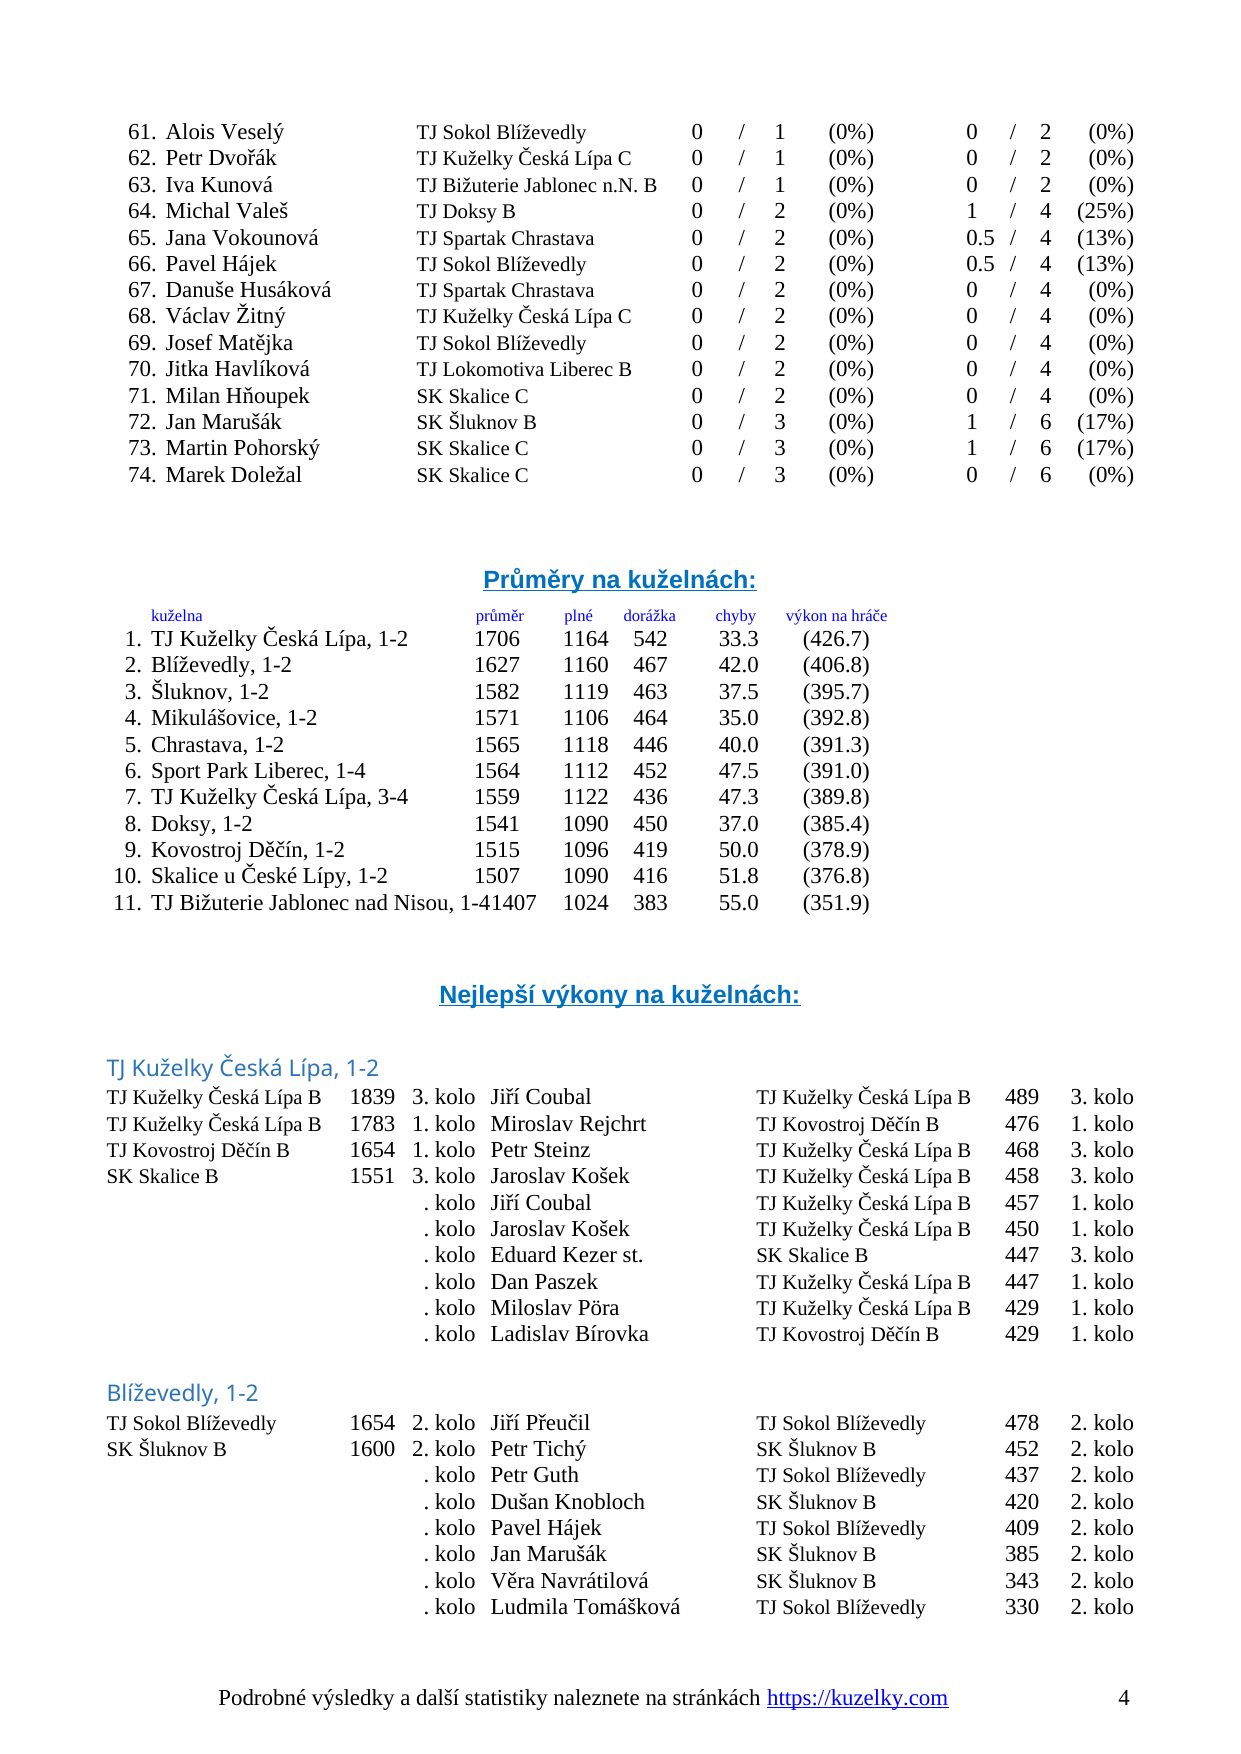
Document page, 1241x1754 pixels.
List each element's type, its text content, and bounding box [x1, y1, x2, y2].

subtitle Blíževedly, 1-2 [106, 1377, 1134, 1409]
text 9. Kovostroj Děčín, 1-2 1515 1096 419 50.0 (378.9) [106, 836, 1134, 862]
text 66. Pavel Hájek TJ Sokol Blíževedly 0 / 2 (0%) 0.5 / 4 (13%) [106, 250, 1134, 276]
text TJ Kovostroj Děčín B 1654 1. kolo Petr Steinz TJ Kuželky Česká Lípa B 468 3. kolo [106, 1136, 1134, 1162]
text . kolo Petr Guth TJ Sokol Blíževedly 437 2. kolo [106, 1461, 1134, 1488]
text 4. Mikulášovice, 1-2 1571 1106 464 35.0 (392.8) [106, 704, 1134, 731]
subtitle TJ Kuželky Česká Lípa, 1-2 [106, 1052, 1134, 1083]
text . kolo Jaroslav Košek TJ Kuželky Česká Lípa B 450 1. kolo [106, 1215, 1134, 1241]
text 5. Chrastava, 1-2 1565 1118 446 40.0 (391.3) [106, 731, 1134, 757]
text 61. Alois Veselý TJ Sokol Blíževedly 0 / 1 (0%) 0 / 2 (0%) [106, 118, 1134, 144]
text Nejlepší výkony na kuželnách: [94, 980, 1145, 1009]
text 72. Jan Marušák SK Šluknov B 0 / 3 (0%) 1 / 6 (17%) [106, 408, 1134, 434]
text 70. Jitka Havlíková TJ Lokomotiva Liberec B 0 / 2 (0%) 0 / 4 (0%) [106, 355, 1134, 382]
text . kolo Ladislav Bírovka TJ Kovostroj Děčín B 429 1. kolo [106, 1321, 1134, 1347]
text . kolo Dušan Knobloch SK Šluknov B 420 2. kolo [106, 1488, 1134, 1514]
text 7. TJ Kuželky Česká Lípa, 3-4 1559 1122 436 47.3 (389.8) [106, 783, 1134, 810]
text TJ Kuželky Česká Lípa B 1839 3. kolo Jiří Coubal TJ Kuželky Česká Lípa B 489 3. kolo [106, 1083, 1134, 1110]
text 67. Danuše Husáková TJ Spartak Chrastava 0 / 2 (0%) 0 / 4 (0%) [106, 276, 1134, 303]
text 65. Jana Vokounová TJ Spartak Chrastava 0 / 2 (0%) 0.5 / 4 (13%) [106, 223, 1134, 250]
text . kolo Jan Marušák SK Šluknov B 385 2. kolo [106, 1540, 1134, 1567]
text 1. TJ Kuželky Česká Lípa, 1-2 1706 1164 542 33.3 (426.7) [106, 625, 1134, 652]
text 71. Milan Hňoupek SK Skalice C 0 / 2 (0%) 0 / 4 (0%) [106, 382, 1134, 408]
text 8. Doksy, 1-2 1541 1090 450 37.0 (385.4) [106, 810, 1134, 836]
text 63. Iva Kunová TJ Bižuterie Jablonec n.N. B 0 / 1 (0%) 0 / 2 (0%) [106, 171, 1134, 197]
text . kolo Věra Navrátilová SK Šluknov B 343 2. kolo [106, 1567, 1134, 1593]
text . kolo Jiří Coubal TJ Kuželky Česká Lípa B 457 1. kolo [106, 1189, 1134, 1215]
text 64. Michal Valeš TJ Doksy B 0 / 2 (0%) 1 / 4 (25%) [106, 197, 1134, 223]
text Průměry na kuželnách: [94, 565, 1145, 593]
text 68. Václav Žitný TJ Kuželky Česká Lípa C 0 / 2 (0%) 0 / 4 (0%) [106, 303, 1134, 329]
text 6. Sport Park Liberec, 1-4 1564 1112 452 47.5 (391.0) [106, 757, 1134, 783]
text 11. TJ Bižuterie Jablonec nad Nisou, 1-4 1407 1024 383 55.0 (351.9) [106, 889, 1134, 915]
text SK Šluknov B 1600 2. kolo Petr Tichý SK Šluknov B 452 2. kolo [106, 1435, 1134, 1461]
text 74. Marek Doležal SK Skalice C 0 / 3 (0%) 0 / 6 (0%) [106, 461, 1134, 487]
text . kolo Eduard Kezer st. SK Skalice B 447 3. kolo [106, 1241, 1134, 1268]
text kuželna průměr plné dorážka chyby výkon na hráče [106, 606, 1134, 625]
text 73. Martin Pohorský SK Skalice C 0 / 3 (0%) 1 / 6 (17%) [106, 434, 1134, 461]
text 3. Šluknov, 1-2 1582 1119 463 37.5 (395.7) [106, 678, 1134, 704]
text 2. Blíževedly, 1-2 1627 1160 467 42.0 (406.8) [106, 652, 1134, 678]
text TJ Sokol Blíževedly 1654 2. kolo Jiří Přeučil TJ Sokol Blíževedly 478 2. kolo [106, 1409, 1134, 1435]
text . kolo Miloslav Pöra TJ Kuželky Česká Lípa B 429 1. kolo [106, 1294, 1134, 1321]
text . kolo Dan Paszek TJ Kuželky Česká Lípa B 447 1. kolo [106, 1268, 1134, 1294]
text 10. Skalice u České Lípy, 1-2 1507 1090 416 51.8 (376.8) [106, 862, 1134, 889]
text 69. Josef Matějka TJ Sokol Blíževedly 0 / 2 (0%) 0 / 4 (0%) [106, 329, 1134, 355]
text 62. Petr Dvořák TJ Kuželky Česká Lípa C 0 / 1 (0%) 0 / 2 (0%) [106, 144, 1134, 171]
text TJ Kuželky Česká Lípa B 1783 1. kolo Miroslav Rejchrt TJ Kovostroj Děčín B 476 1. kolo [106, 1110, 1134, 1136]
text SK Skalice B 1551 3. kolo Jaroslav Košek TJ Kuželky Česká Lípa B 458 3. kolo [106, 1162, 1134, 1189]
text . kolo Pavel Hájek TJ Sokol Blíževedly 409 2. kolo [106, 1514, 1134, 1540]
text . kolo Ludmila Tomášková TJ Sokol Blíževedly 330 2. kolo [106, 1593, 1134, 1619]
